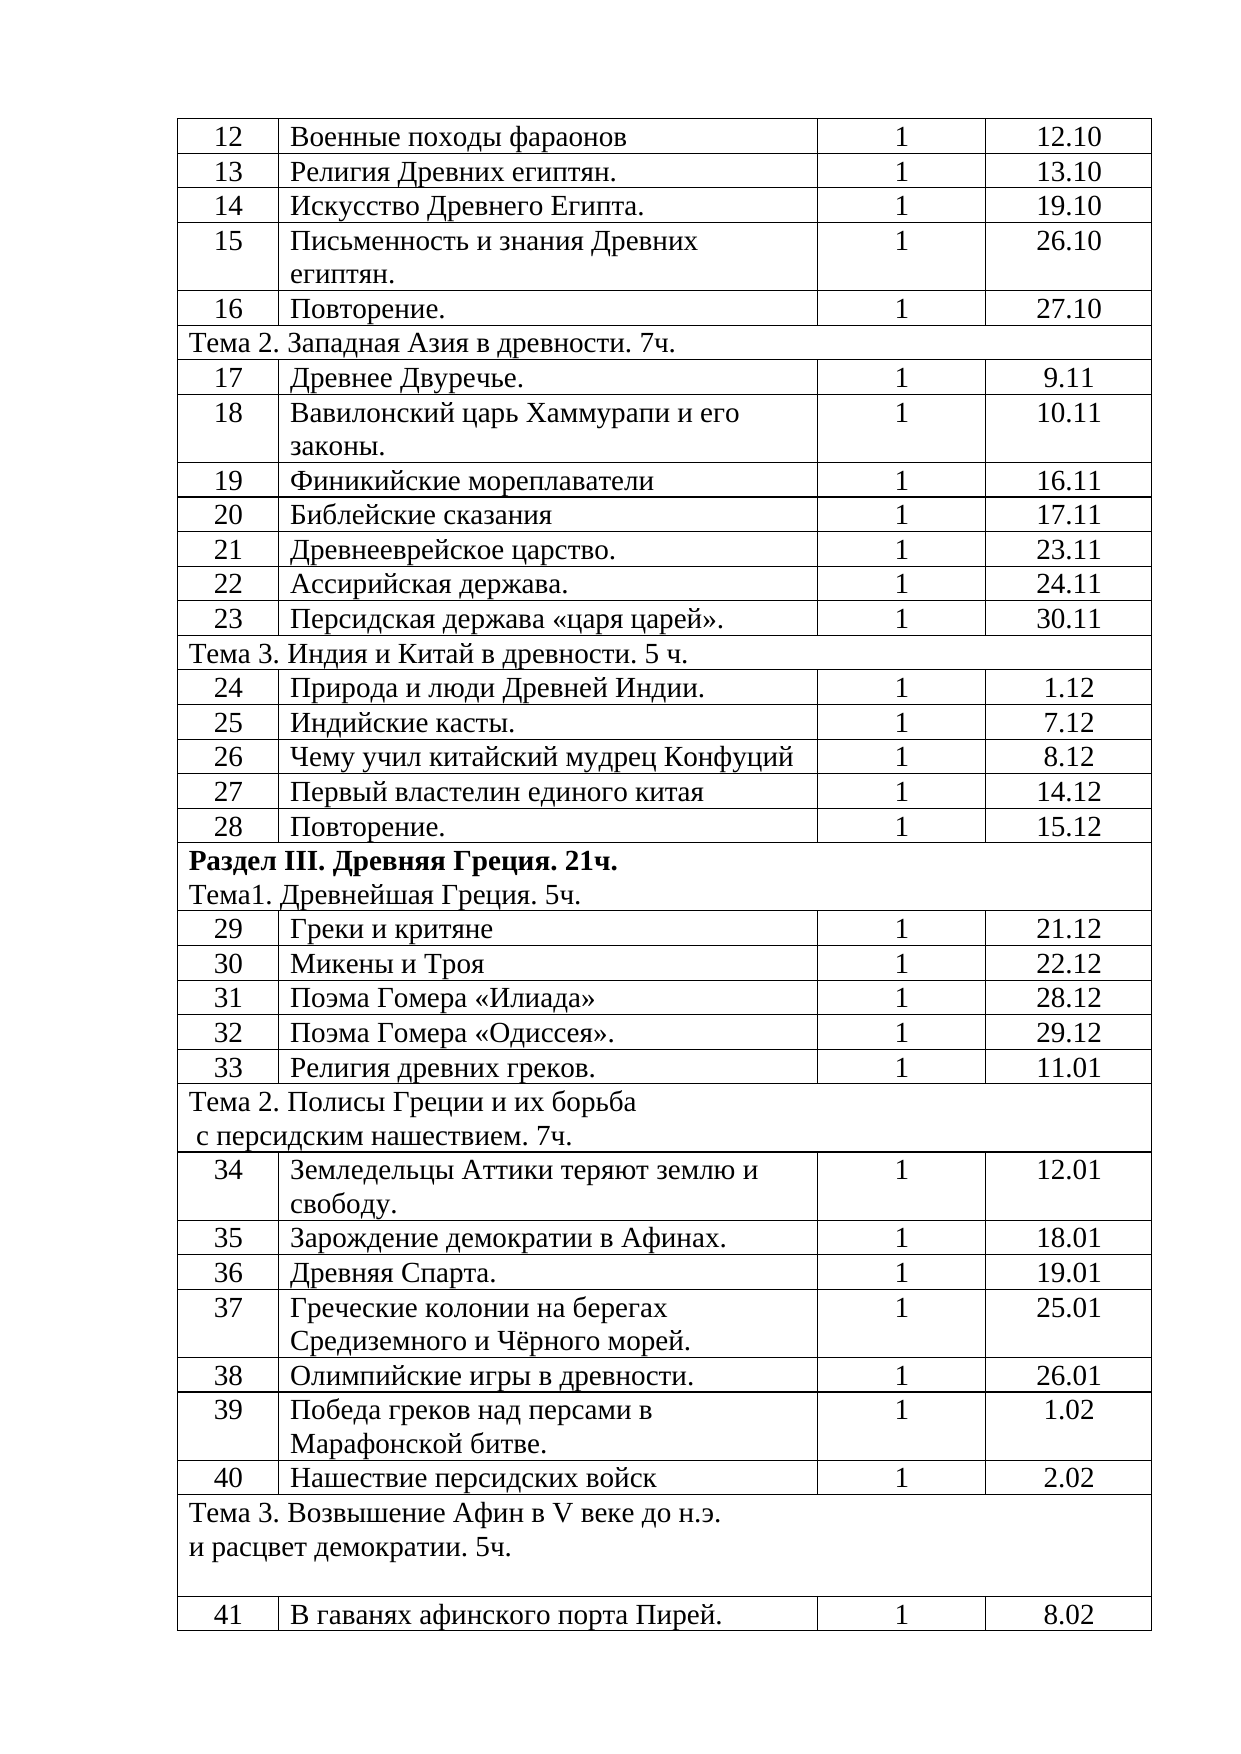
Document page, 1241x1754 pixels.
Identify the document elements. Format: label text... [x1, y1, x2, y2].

table_cell 40 [178, 1461, 278, 1494]
table_cell Греки и критяне [279, 911, 817, 945]
table_cell 1 [818, 1393, 985, 1459]
table_cell 12.01 [986, 1153, 1151, 1219]
table_cell 1 [818, 946, 985, 979]
table_cell 1 [818, 498, 985, 531]
table_cell Природа и люди Древней Индии. [279, 670, 817, 704]
table_cell 21 [178, 532, 278, 566]
table_cell 1 [818, 1358, 985, 1391]
table_cell Микены и Троя [279, 946, 817, 979]
table_cell Греческие колонии на берегах Средиземного и Чёрного морей. [279, 1290, 817, 1357]
table_cell 1 [818, 567, 985, 600]
table_cell 8.02 [986, 1597, 1151, 1630]
table_cell Военные походы фараонов [279, 119, 817, 153]
table_cell 30 [178, 946, 278, 979]
table_cell Финикийские мореплаватели [279, 463, 817, 496]
table_cell 41 [178, 1597, 278, 1630]
table_cell 14 [178, 188, 278, 222]
table_cell 1 [818, 1050, 985, 1083]
table_cell 1 [818, 395, 985, 462]
table_cell 1 [818, 1221, 985, 1254]
table_cell 34 [178, 1153, 278, 1219]
table_cell Тема 3. Возвышение Афин в V веке до н.э. и расцвет демократии. 5ч. [178, 1495, 1151, 1596]
table_cell Первый властелин единого китая [279, 774, 817, 808]
table_cell 1.02 [986, 1393, 1151, 1459]
table_cell 9.11 [986, 360, 1151, 394]
table_cell 12.10 [986, 119, 1151, 153]
table_cell 22.12 [986, 946, 1151, 979]
table_cell Древнееврейское царство. [279, 532, 817, 566]
table_cell 30.11 [986, 601, 1151, 635]
table_cell Чему учил китайский мудрец Конфуций [279, 740, 817, 773]
table_cell 7.12 [986, 705, 1151, 738]
table_cell 39 [178, 1393, 278, 1459]
table_cell 1 [818, 188, 985, 222]
table_cell 18.01 [986, 1221, 1151, 1254]
table_cell 2.02 [986, 1461, 1151, 1494]
table_cell 23 [178, 601, 278, 635]
table_cell Письменность и знания Древних египтян. [279, 223, 817, 290]
table_cell 1 [818, 601, 985, 635]
table_cell 25 [178, 705, 278, 738]
table_cell 1 [818, 1290, 985, 1357]
table_cell 1 [818, 1255, 985, 1289]
table_cell 32 [178, 1015, 278, 1049]
table_cell 1 [818, 360, 985, 394]
table_cell 11.01 [986, 1050, 1151, 1083]
table_cell Повторение. [279, 809, 817, 842]
table_cell Победа греков над персами в Марафонской битве. [279, 1393, 817, 1459]
table_cell 38 [178, 1358, 278, 1391]
table_cell Библейские сказания [279, 498, 817, 531]
table_cell 26 [178, 740, 278, 773]
table_cell 36 [178, 1255, 278, 1289]
table_cell 20 [178, 498, 278, 531]
table_cell 18 [178, 395, 278, 462]
table_cell 35 [178, 1221, 278, 1254]
table_cell 1 [818, 1461, 985, 1494]
table_cell 27.10 [986, 291, 1151, 324]
table_cell Земледельцы Аттики теряют землю и свободу. [279, 1153, 817, 1219]
table_cell 23.11 [986, 532, 1151, 566]
table_cell 1 [818, 532, 985, 566]
table_cell 1 [818, 740, 985, 773]
table_cell 1 [818, 911, 985, 945]
table_cell 1 [818, 223, 985, 290]
table_cell 31 [178, 981, 278, 1014]
table_cell 26.01 [986, 1358, 1151, 1391]
table_cell 28.12 [986, 981, 1151, 1014]
table_cell 29.12 [986, 1015, 1151, 1049]
table_cell 16.11 [986, 463, 1151, 496]
table_cell 15 [178, 223, 278, 290]
table_cell 1 [818, 670, 985, 704]
table_cell 24.11 [986, 567, 1151, 600]
table_cell 37 [178, 1290, 278, 1357]
table_cell 1 [818, 119, 985, 153]
table_cell 17.11 [986, 498, 1151, 531]
table_cell 14.12 [986, 774, 1151, 808]
table_cell Искусство Древнего Египта. [279, 188, 817, 222]
table_cell Индийские касты. [279, 705, 817, 738]
table_cell В гаванях афинского порта Пирей. [279, 1597, 817, 1630]
table_cell 13.10 [986, 154, 1151, 187]
table_cell Тема 3. Индия и Китай в древности. 5 ч. [178, 636, 1151, 669]
table_cell Ассирийская держава. [279, 567, 817, 600]
table_cell Древняя Спарта. [279, 1255, 817, 1289]
table_cell 1 [818, 1153, 985, 1219]
table_cell 1 [818, 1597, 985, 1630]
table_cell Тема 2. Полисы Греции и их борьба с персидским нашествием. 7ч. [178, 1084, 1151, 1151]
table_cell Вавилонский царь Хаммурапи и его законы. [279, 395, 817, 462]
table_cell 1 [818, 705, 985, 738]
table_cell 16 [178, 291, 278, 324]
table_cell Олимпийские игры в древности. [279, 1358, 817, 1391]
table_cell Поэма Гомера «Илиада» [279, 981, 817, 1014]
table_cell 1 [818, 809, 985, 842]
table_cell 27 [178, 774, 278, 808]
table_cell Зарождение демократии в Афинах. [279, 1221, 817, 1254]
table_cell 29 [178, 911, 278, 945]
table_cell Персидская держава «царя царей». [279, 601, 817, 635]
table_cell Религия древних греков. [279, 1050, 817, 1083]
table_cell Древнее Двуречье. [279, 360, 817, 394]
table_cell 1 [818, 774, 985, 808]
table_cell Раздел III. Древняя Греция. 21ч. Тема1. Древнейшая Греция. 5ч. [178, 843, 1151, 910]
table_cell 26.10 [986, 223, 1151, 290]
table_cell 13 [178, 154, 278, 187]
table_cell 19 [178, 463, 278, 496]
table_cell 10.11 [986, 395, 1151, 462]
table_cell 21.12 [986, 911, 1151, 945]
table_cell 1.12 [986, 670, 1151, 704]
table_cell 1 [818, 463, 985, 496]
table_cell 25.01 [986, 1290, 1151, 1357]
table_cell 17 [178, 360, 278, 394]
table_cell 33 [178, 1050, 278, 1083]
table_cell Повторение. [279, 291, 817, 324]
table_cell 15.12 [986, 809, 1151, 842]
table_cell 1 [818, 981, 985, 1014]
table_cell 24 [178, 670, 278, 704]
table_cell 19.01 [986, 1255, 1151, 1289]
table_cell 19.10 [986, 188, 1151, 222]
table_cell 22 [178, 567, 278, 600]
table_cell Тема 2. Западная Азия в древности. 7ч. [178, 326, 1151, 359]
table_cell 1 [818, 291, 985, 324]
table_cell 12 [178, 119, 278, 153]
table_cell 8.12 [986, 740, 1151, 773]
table_cell Поэма Гомера «Одиссея». [279, 1015, 817, 1049]
table_cell 1 [818, 1015, 985, 1049]
table_cell Нашествие персидских войск [279, 1461, 817, 1494]
table_cell 1 [818, 154, 985, 187]
table_cell Религия Древних египтян. [279, 154, 817, 187]
table_cell 28 [178, 809, 278, 842]
